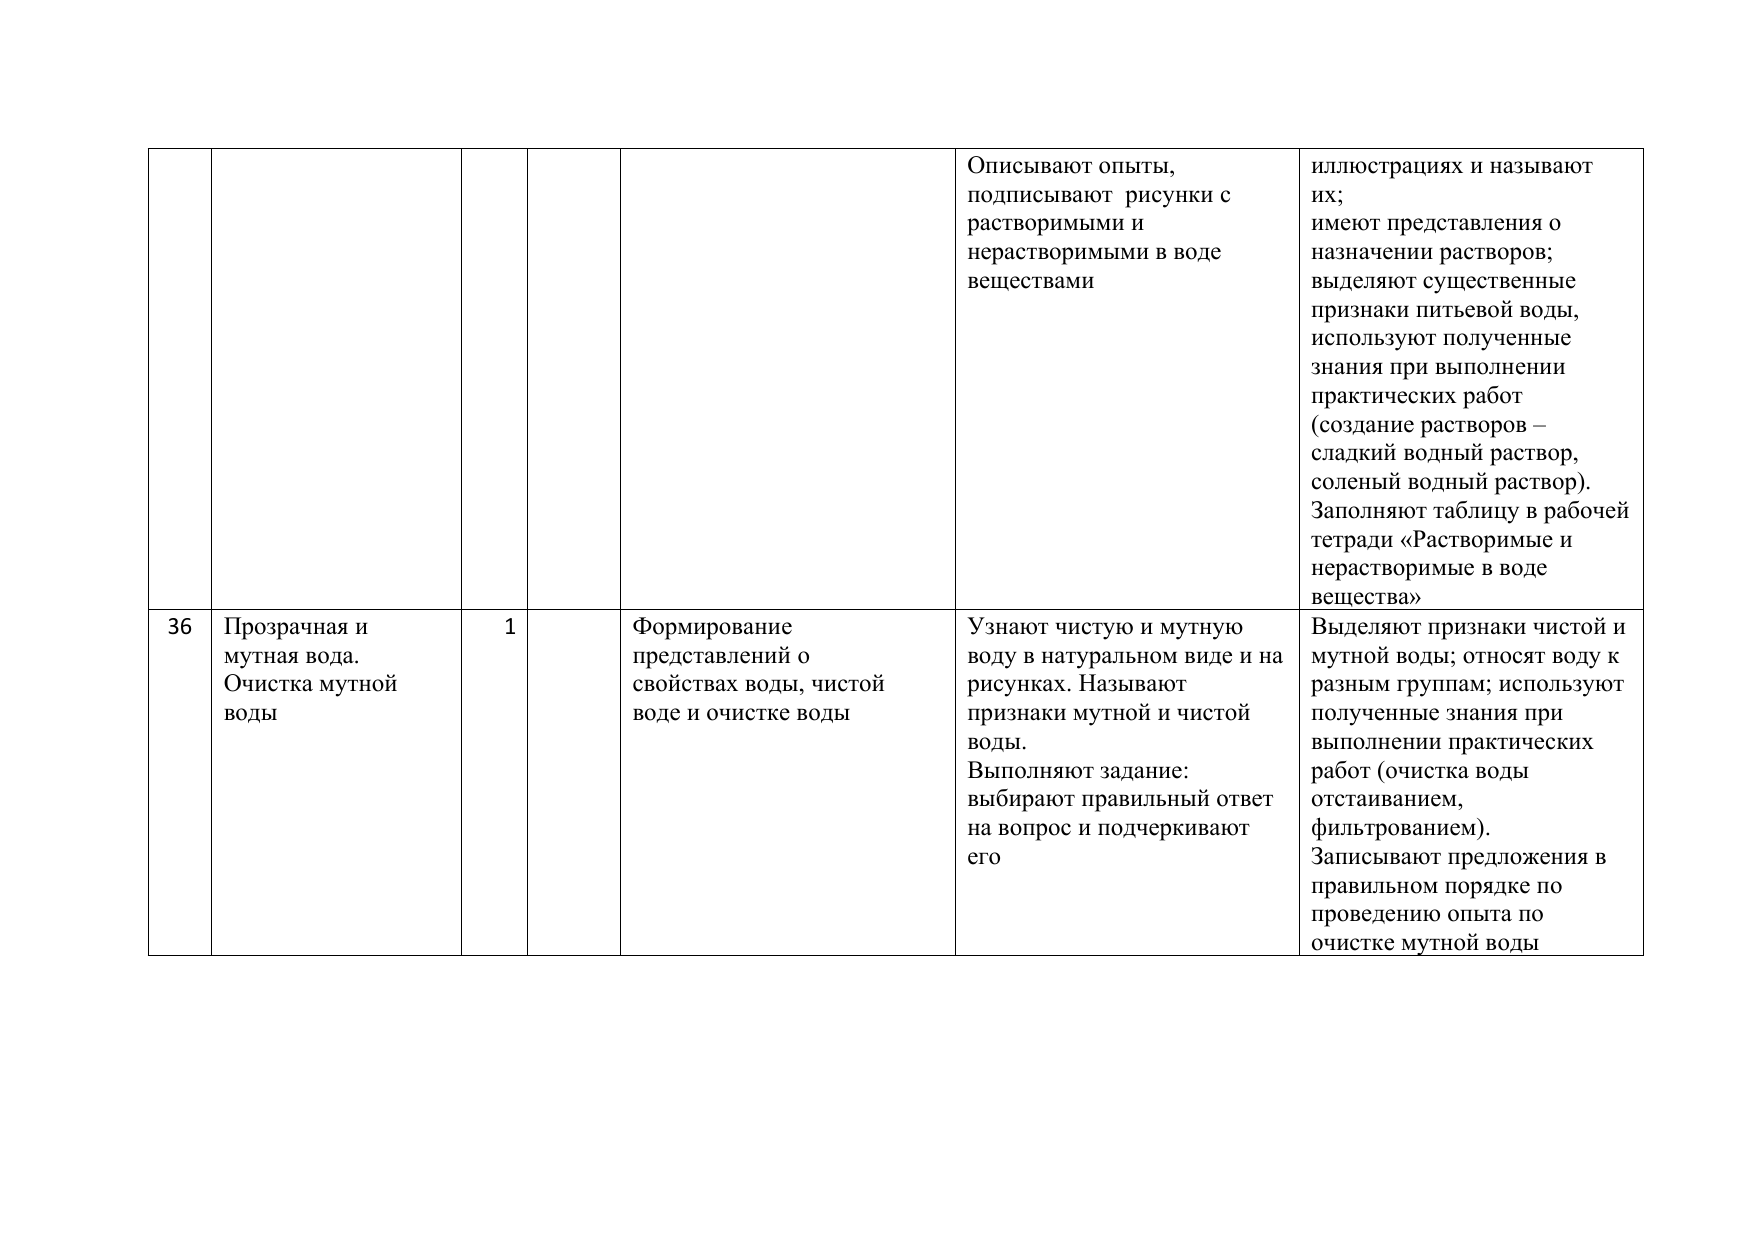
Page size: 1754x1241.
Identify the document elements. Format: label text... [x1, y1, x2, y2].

table_cell 1 [462, 610, 527, 955]
table_cell Узнают чистую и мутную воду в натуральном виде и на рисунках. Называют признаки мутной и чистой воды. Выполняют задание: выбирают правильный ответ на вопрос и подчеркивают его [956, 610, 1299, 955]
table_cell [528, 610, 620, 955]
table_cell 36 [149, 610, 211, 955]
table_cell Прозрачная и мутная вода. Очистка мутной воды [212, 610, 461, 955]
table_header Описывают опыты, подписывают рисунки с растворимыми и нерастворимыми в воде веществами [956, 149, 1299, 609]
table_cell Выделяют признаки чистой и мутной воды; относят воду к разным группам; используют полученные знания при выполнении практических работ (очистка воды отстаиванием, фильтрованием). Записывают предложения в правильном порядке по проведению опыта по очистке мутной воды [1300, 610, 1643, 955]
table_header [528, 149, 620, 609]
table_cell Формирование представлений о свойствах воды, чистой воде и очистке воды [621, 610, 955, 955]
table_header [212, 149, 461, 609]
table_header [149, 149, 211, 609]
table_header [462, 149, 527, 609]
table_header иллюстрациях и называют их; имеют представления о назначении растворов; выделяют существенные признаки питьевой воды, используют полученные знания при выполнении практических работ (создание растворов – сладкий водный раствор, соленый водный раствор). Заполняют таблицу в рабочей тетради «Растворимые и нерастворимые в воде вещества» [1300, 149, 1643, 609]
table_header [621, 149, 955, 609]
